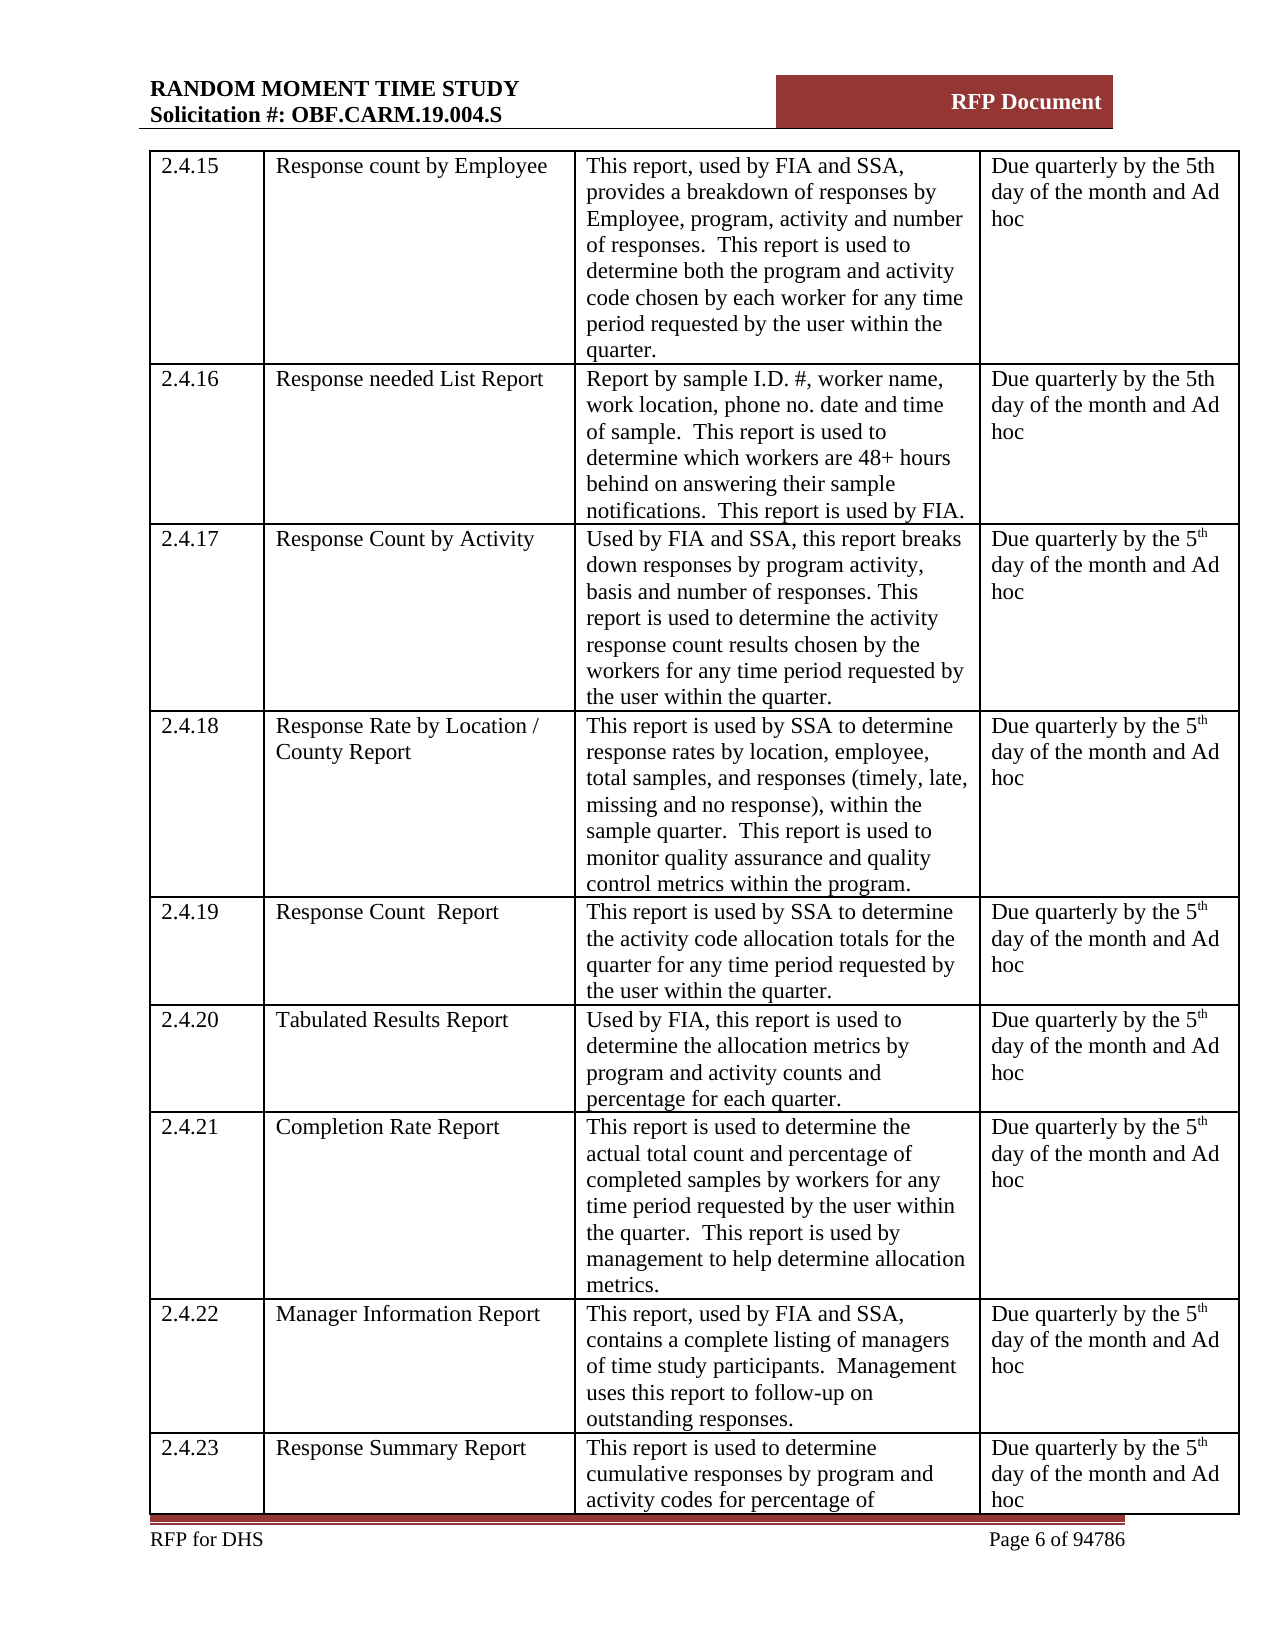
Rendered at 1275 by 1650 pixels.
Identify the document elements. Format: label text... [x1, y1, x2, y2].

table_cell This report is used to determine the actual total count and percentage of completed samples by workers for any time period requested by the user within the quarter. This report is used by management to help determine allocation metrics. [576, 1113, 979, 1298]
table_cell Used by FIA and SSA, this report breaks down responses by program activity, basis and number of responses. This report is used to determine the activity response count results chosen by the workers for any time period requested by the user within the quarter. [576, 525, 979, 710]
table_cell 2.4.20 [151, 1006, 263, 1111]
table_cell 2.4.19 [151, 898, 263, 1004]
table_cell Due quarterly by the 5th day of the month and Ad hoc [981, 525, 1238, 710]
table_cell This report is used by SSA to determine the activity code allocation totals for the quarter for any time period requested by the user within the quarter. [576, 898, 979, 1004]
table_cell Response Count Report [265, 898, 574, 1004]
table_cell 2.4.23 [151, 1434, 263, 1513]
table_cell 2.4.18 [151, 712, 263, 896]
table_cell Response Count by Activity [265, 525, 574, 710]
table_cell This report, used by FIA and SSA, contains a complete listing of managers of time study participants. Management uses this report to follow-up on outstanding responses. [576, 1300, 979, 1432]
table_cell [576, 1434, 979, 1513]
table_cell Due quarterly by the 5th day of the month and Ad hoc [981, 1113, 1238, 1298]
table_cell 2.4.21 [151, 1113, 263, 1298]
table_cell This report is used by SSA to determine response rates by location, employee, total samples, and responses (timely, late, missing and no response), within the sample quarter. This report is used to monitor quality assurance and quality control metrics within the program. [576, 712, 979, 896]
table_cell Report by sample I.D. #, worker name, work location, phone no. date and time of sample. This report is used to determine which workers are 48+ hours behind on answering their sample notifications. This report is used by FIA. [576, 365, 979, 523]
table_cell Due quarterly by the 5th day of the month and Ad hoc [981, 712, 1238, 896]
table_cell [981, 1434, 1238, 1513]
table_cell Due quarterly by the 5th day of the month and Ad hoc [981, 365, 1238, 523]
table_cell Due quarterly by the 5th day of the month and Ad hoc [981, 1300, 1238, 1432]
table_cell Completion Rate Report [265, 1113, 574, 1298]
table_cell Tabulated Results Report [265, 1006, 574, 1111]
table_cell Used by FIA, this report is used to determine the allocation metrics by program and activity counts and percentage for each quarter. [576, 1006, 979, 1111]
table_cell Due quarterly by the 5th day of the month and Ad hoc [981, 898, 1238, 1004]
table_cell This report, used by FIA and SSA, provides a breakdown of responses by Employee, program, activity and number of responses. This report is used to determine both the program and activity code chosen by each worker for any time period requested by the user within the quarter. [576, 152, 979, 363]
table_cell Due quarterly by the 5th day of the month and Ad hoc [981, 1006, 1238, 1111]
table_cell 2.4.17 [151, 525, 263, 710]
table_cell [981, 152, 1238, 363]
table_cell Response needed List Report [265, 365, 574, 523]
table_cell Response Rate by Location / County Report [265, 712, 574, 896]
table_cell Response count by Employee [265, 152, 574, 363]
table_cell 2.4.22 [151, 1300, 263, 1432]
table_cell Manager Information Report [265, 1300, 574, 1432]
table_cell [265, 1434, 574, 1513]
table_cell 2.4.15 [151, 152, 263, 363]
table_cell 2.4.16 [151, 365, 263, 523]
